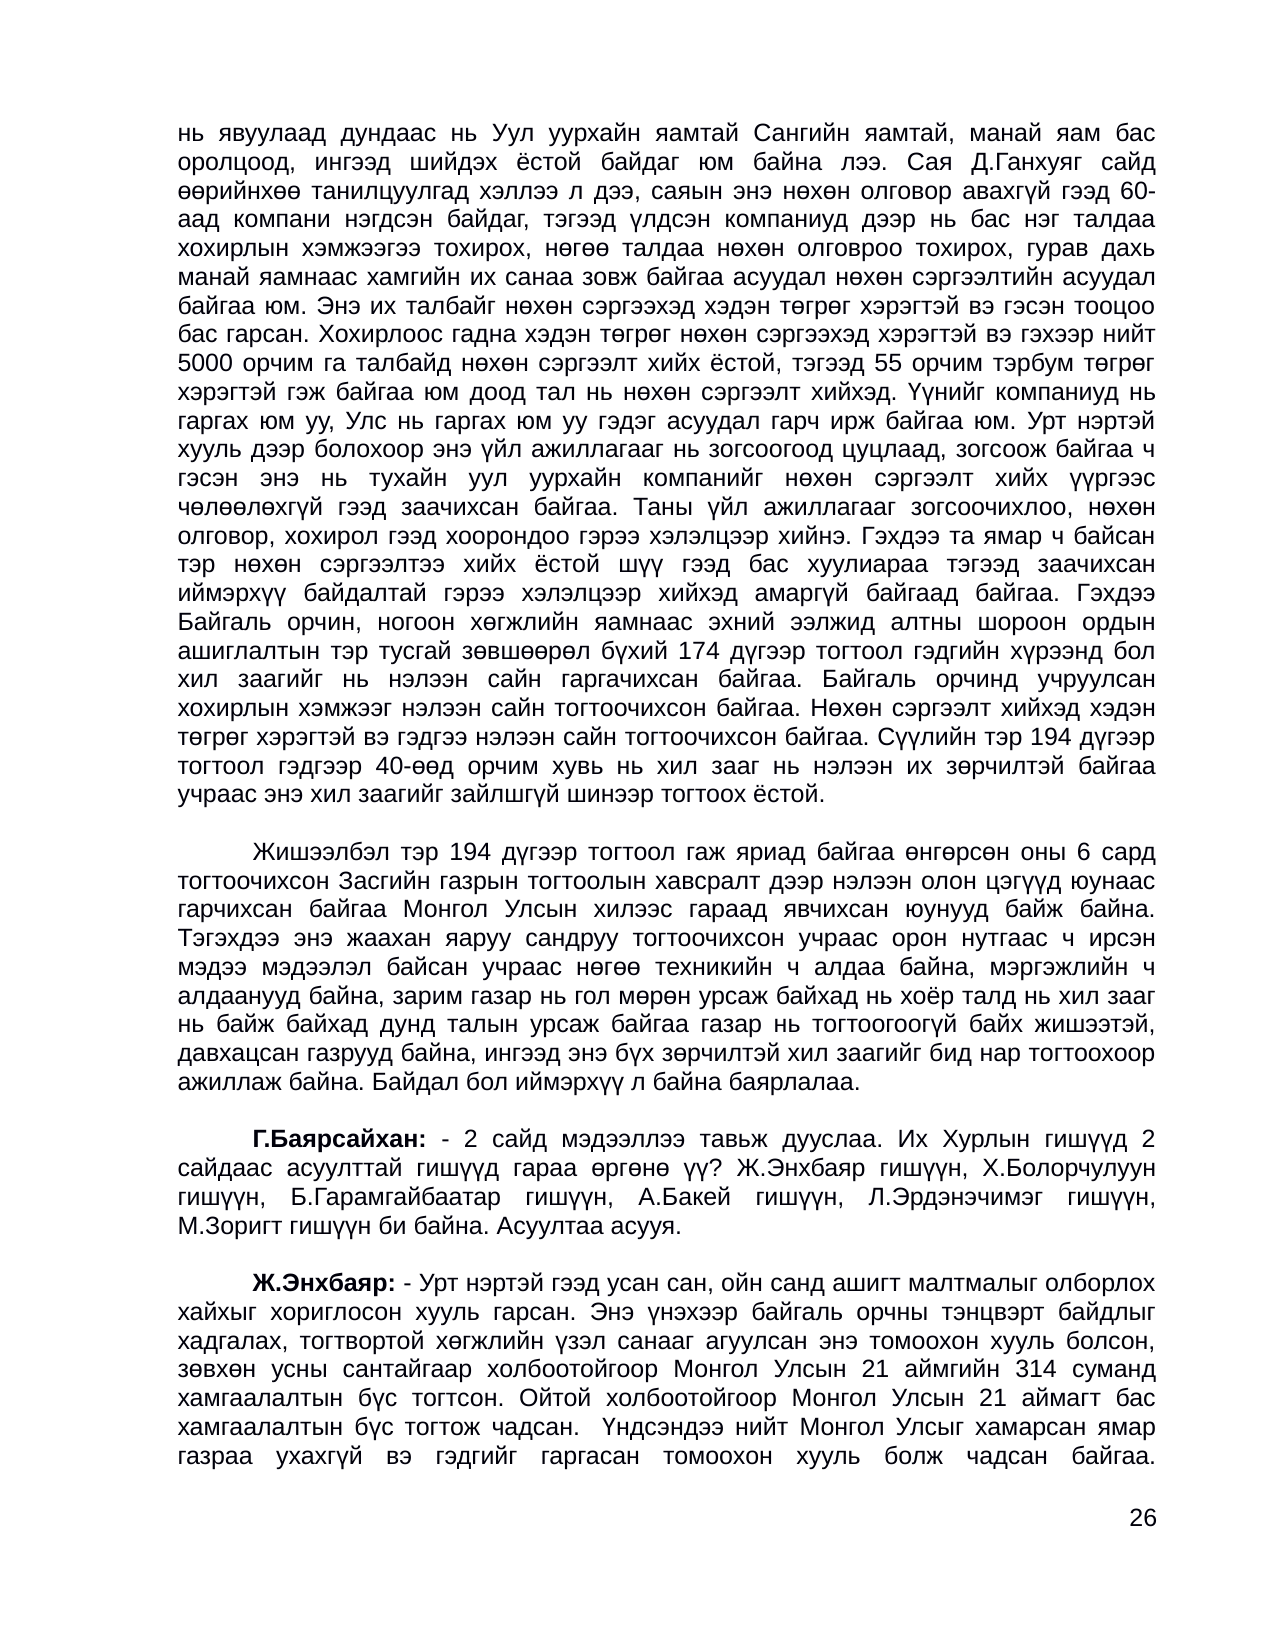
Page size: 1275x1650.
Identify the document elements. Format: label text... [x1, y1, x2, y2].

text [177, 1268, 1157, 1469]
text Жишээлбэл тэр 194 дүгээр тогтоол гаж яриад байгаа өнгөрсөн оны 6 сард тогтоочихсон Засгийн газрын тогтоолын хавсралт дээр нэлээн олон цэгүүд юунаас гарчихсан байгаа Монгол Улсын хилээс гараад явчихсан юунууд байж байна. Тэгэхдээ энэ жаахан яаруу сандруу тогтоочихсон учраас орон нутгаас ч ирсэн мэдээ мэдээлэл байсан учраас нөгөө техникийн ч алдаа байна, мэргэжлийн ч алдаанууд байна, зарим газар нь гол мөрөн урсаж байхад нь хоёр талд нь хил зааг нь байж байхад дунд талын урсаж байгаа газар нь тогтоогоогүй байх жишээтэй, давхацсан газрууд байна, ингээд энэ бүх зөрчилтэй хил заагийг бид нар тогтоохоор ажиллаж байна. Байдал бол иймэрхүү л байна баярлалаа. [177, 837, 1157, 1096]
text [177, 118, 1157, 808]
text Г.Баярсайхан: - 2 сайд мэдээллээ тавьж дууслаа. Их Хурлын гишүүд 2 сайдаас асуулттай гишүүд гараа өргөнө үү? Ж.Энхбаяр гишүүн, Х.Болорчулуун гишүүн, Б.Гарамгайбаатар гишүүн, А.Бакей гишүүн, Л.Эрдэнэчимэг гишүүн, М.Зоригт гишүүн би байна. Асуултаа асууя. [177, 1124, 1157, 1239]
